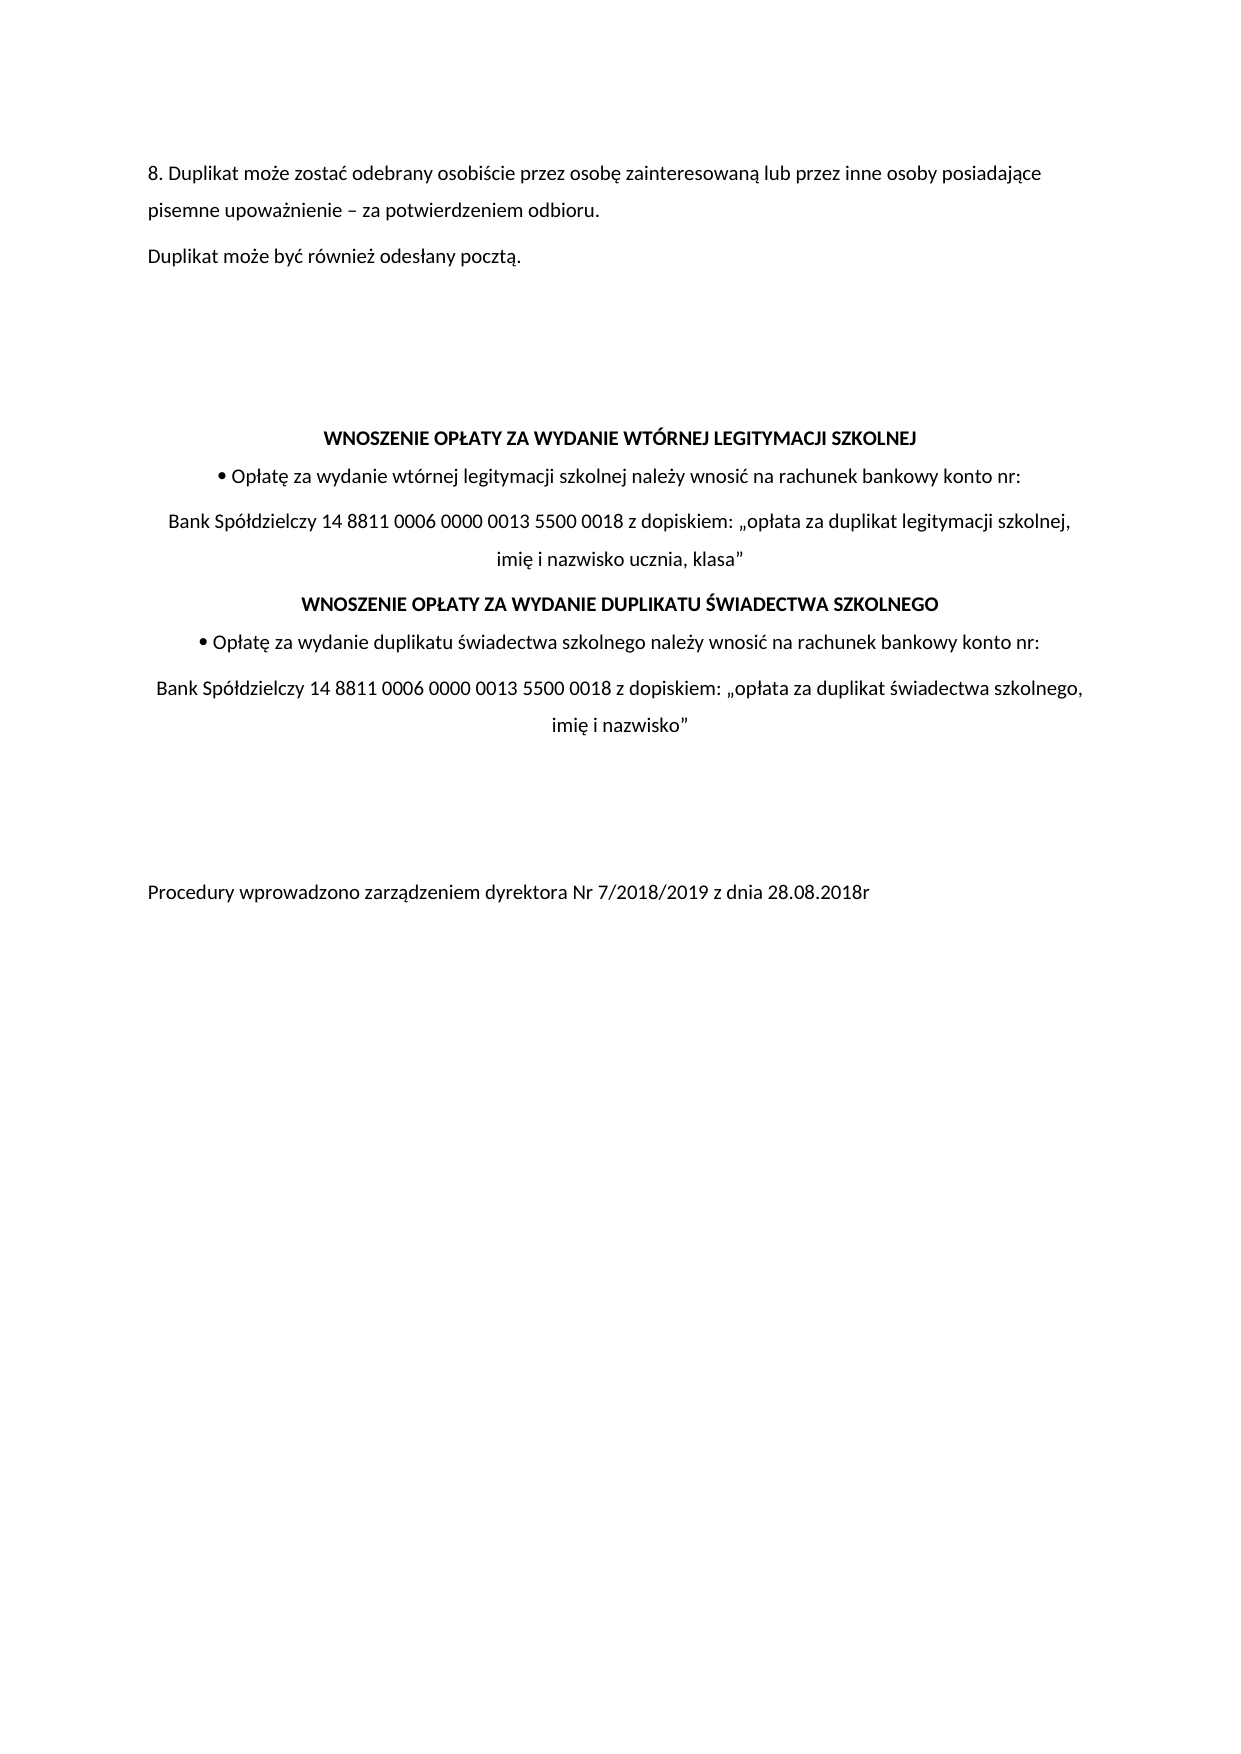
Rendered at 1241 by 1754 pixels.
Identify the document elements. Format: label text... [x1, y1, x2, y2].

text WNOSZENIE OPŁATY ZA WYDANIE DUPLIKATU ŚWIADECTWA SZKOLNEGO [148, 579, 1093, 617]
text 8. Duplikat może zostać odebrany osobiście przez osobę zainteresowaną lub przez inne osoby posiadające pisemne upoważnienie – za potwierdzeniem odbioru. [148, 148, 1093, 223]
text Opłatę za wydanie wtórnej legitymacji szkolnej należy wnosić na rachunek bankowy konto nr: [148, 451, 1093, 488]
text WNOSZENIE OPŁATY ZA WYDANIE WTÓRNEJ LEGITYMACJI SZKOLNEJ [148, 413, 1093, 451]
text Duplikat może być również odesłany pocztą. [148, 231, 1093, 268]
text Opłatę za wydanie duplikatu świadectwa szkolnego należy wnosić na rachunek bankowy konto nr: [148, 617, 1093, 655]
text Bank Spółdzielczy 14 8811 0006 0000 0013 5500 0018 z dopiskiem: „opłata za duplikat legitymacji szkolnej, imię i nazwisko ucznia, klasa” [148, 496, 1093, 572]
text Procedury wprowadzono zarządzeniem dyrektora Nr 7/2018/2019 z dnia 28.08.2018r [148, 879, 1093, 905]
text Bank Spółdzielczy 14 8811 0006 0000 0013 5500 0018 z dopiskiem: „opłata za duplikat świadectwa szkolnego, imię i nazwisko” [148, 663, 1093, 738]
